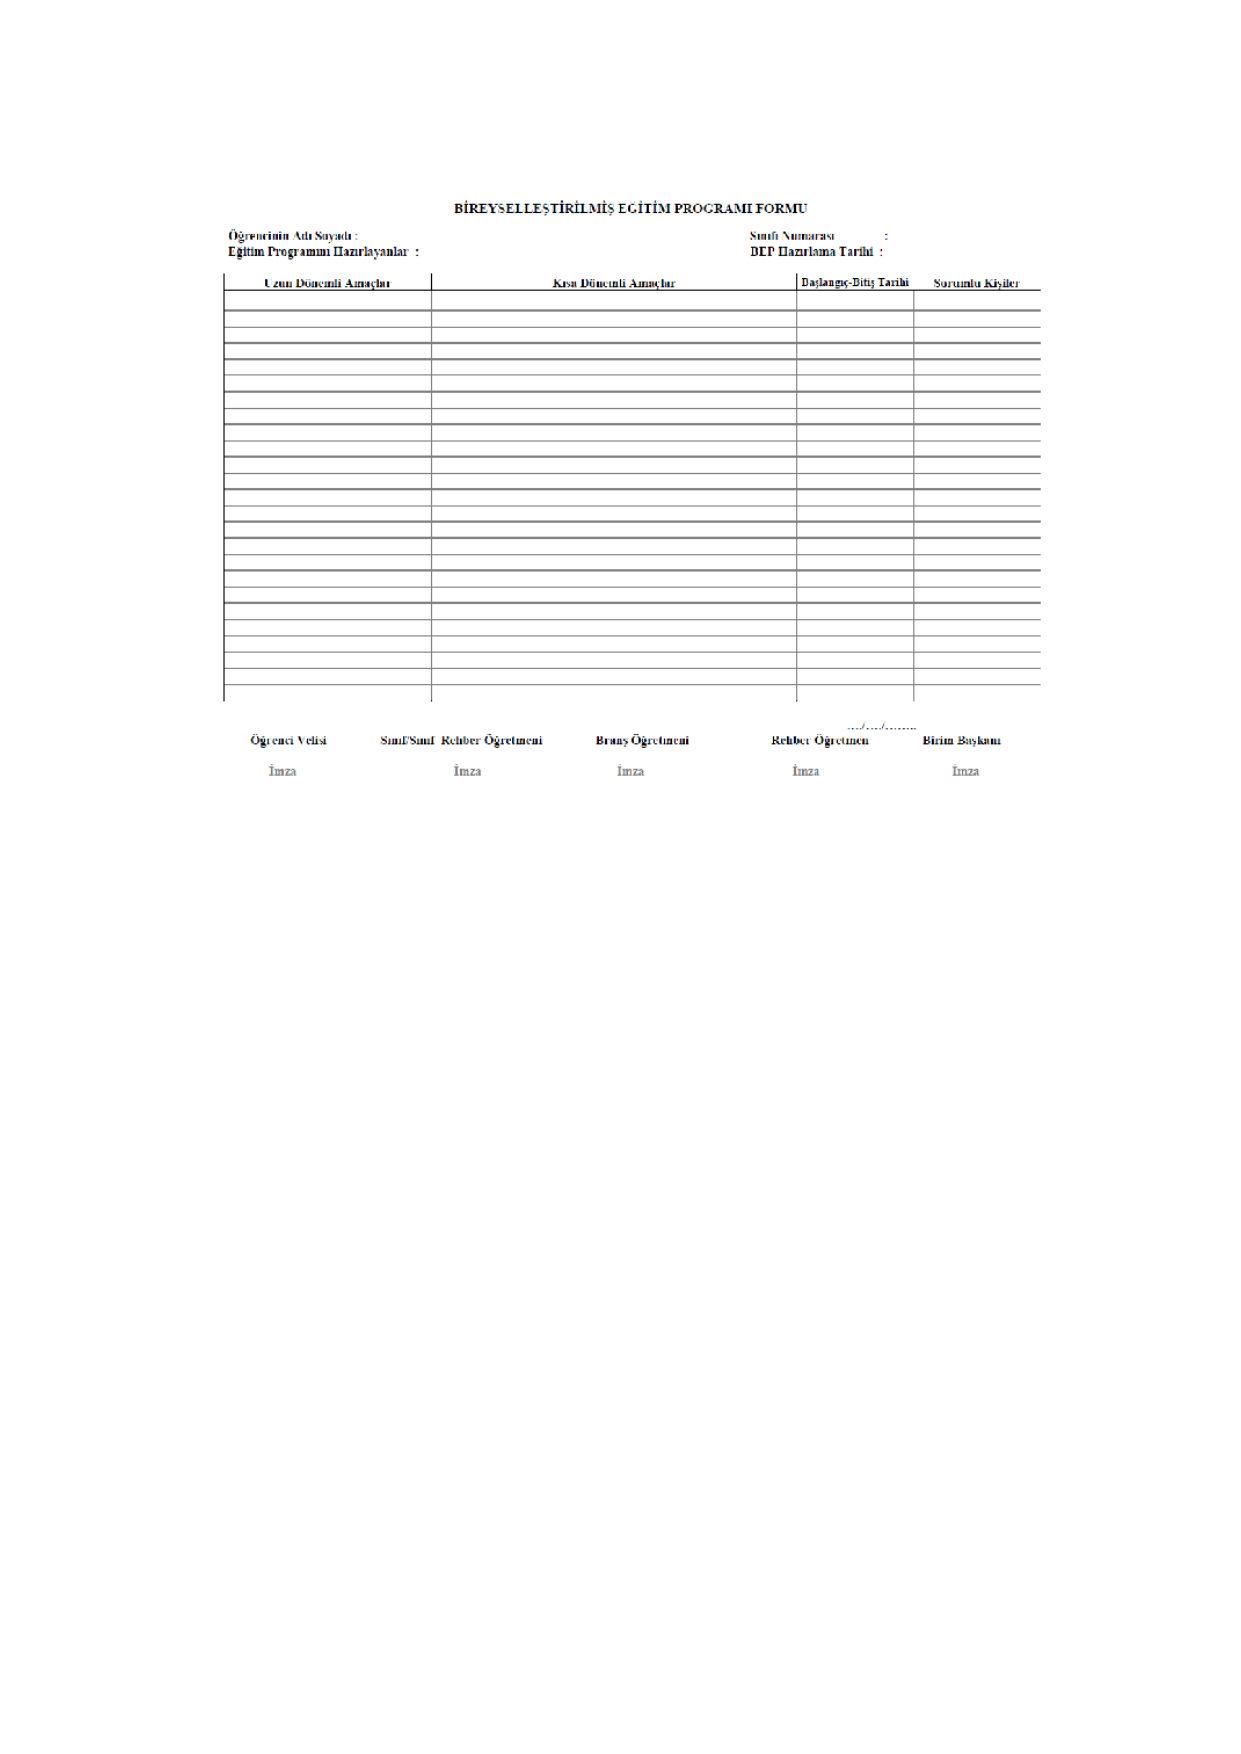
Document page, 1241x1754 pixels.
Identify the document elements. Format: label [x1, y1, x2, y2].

picture [162, 162, 1077, 841]
